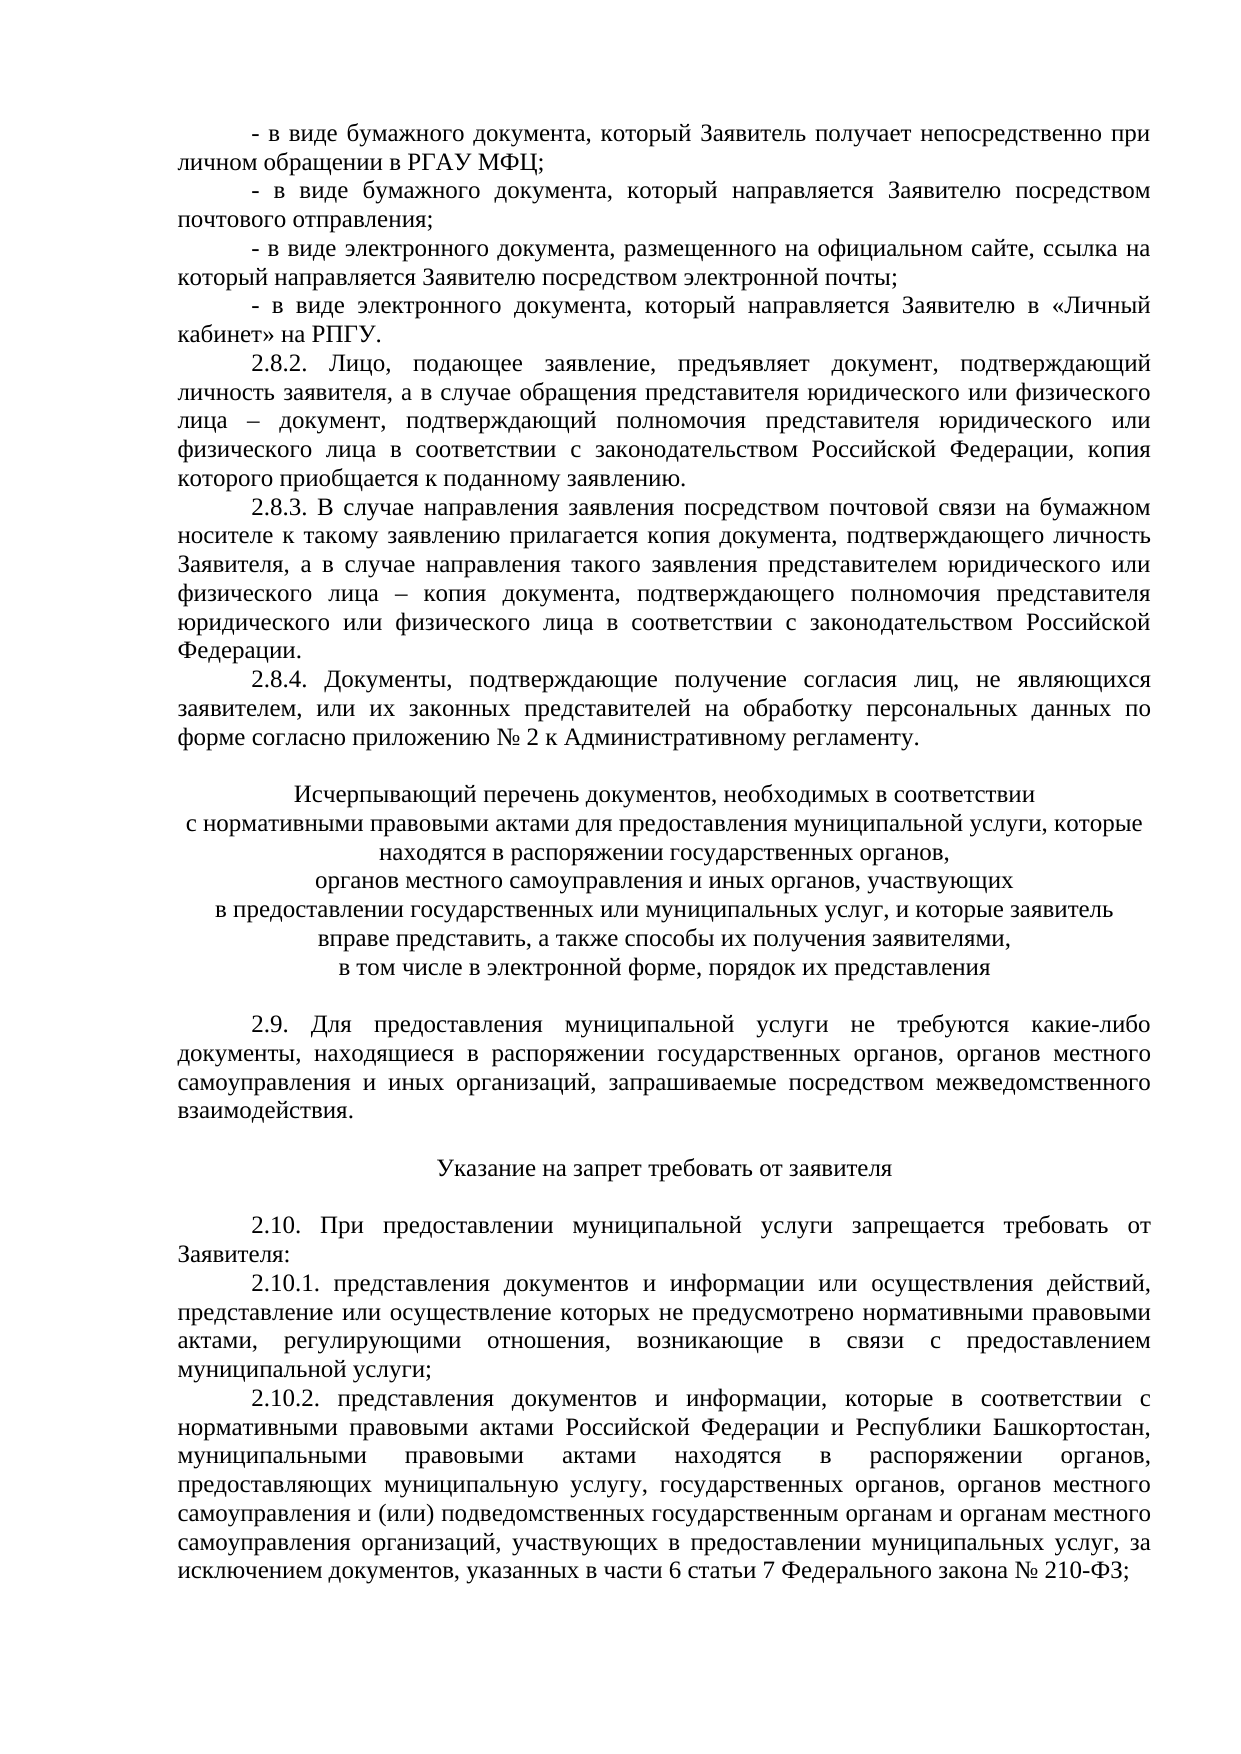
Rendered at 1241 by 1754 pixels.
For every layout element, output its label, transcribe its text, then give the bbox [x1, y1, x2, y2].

text в том числе в электронной форме, порядок их представления [177, 952, 1152, 981]
text - в виде бумажного документа, который направляется Заявителю посредством почтового отправления; [177, 176, 1152, 233]
text - в виде электронного документа, который направляется Заявителю в «Личный кабинет» на РПГУ. [177, 291, 1152, 348]
text 2.10.2. представления документов и информации, которые в соответствии с нормативными правовыми актами Российской Федерации и Республики Башкортостан, муниципальными правовыми актами находятся в распоряжении органов, предоставляющих муниципальную услугу, государственных органов, органов местного самоуправления и (или) подведомственных государственным органам и органам местного самоуправления организаций, участвующих в предоставлении муниципальных услуг, за исключением документов, указанных в части 6 статьи 7 Федерального закона № 210-ФЗ; [177, 1383, 1152, 1584]
text 2.10.1. представления документов и информации или осуществления действий, представление или осуществление которых не предусмотрено нормативными правовыми актами, регулирующими отношения, возникающие в связи с предоставлением муниципальной услуги; [177, 1268, 1152, 1383]
text 2.10. При предоставлении муниципальной услуги запрещается требовать от Заявителя: [177, 1211, 1152, 1268]
text органов местного самоуправления и иных органов, участвующих [177, 866, 1152, 894]
text 2.9. Для предоставления муниципальной услуги не требуются какие-либо документы, находящиеся в распоряжении государственных органов, органов местного самоуправления и иных организаций, запрашиваемые посредством межведомственного взаимодействия. [177, 1009, 1152, 1124]
text в предоставлении государственных или муниципальных услуг, и которые заявитель вправе представить, а также способы их получения заявителями, [177, 894, 1152, 952]
text 2.8.3. В случае направления заявления посредством почтовой связи на бумажном носителе к такому заявлению прилагается копия документа, подтверждающего личность Заявителя, а в случае направления такого заявления представителем юридического или физического лица – копия документа, подтверждающего полномочия представителя юридического или физического лица в соответствии с законодательством Российской Федерации. [177, 492, 1152, 664]
text - в виде электронного документа, размещенного на официальном сайте, ссылка на который направляется Заявителю посредством электронной почты; [177, 233, 1152, 291]
text Указание на запрет требовать от заявителя [177, 1153, 1152, 1182]
text - в виде бумажного документа, который Заявитель получает непосредственно при личном обращении в РГАУ МФЦ; [177, 118, 1152, 176]
text с нормативными правовыми актами для предоставления муниципальной услуги, которые находятся в распоряжении государственных органов, [177, 808, 1152, 866]
text 2.8.4. Документы, подтверждающие получение согласия лиц, не являющихся заявителем, или их законных представителей на обработку персональных данных по форме согласно приложению № 2 к Административному регламенту. [177, 664, 1152, 751]
text Исчерпывающий перечень документов, необходимых в соответствии [177, 779, 1152, 808]
text 2.8.2. Лицо, подающее заявление, предъявляет документ, подтверждающий личность заявителя, а в случае обращения представителя юридического или физического лица – документ, подтверждающий полномочия представителя юридического или физического лица в соответствии с законодательством Российской Федерации, копия которого приобщается к поданному заявлению. [177, 348, 1152, 492]
